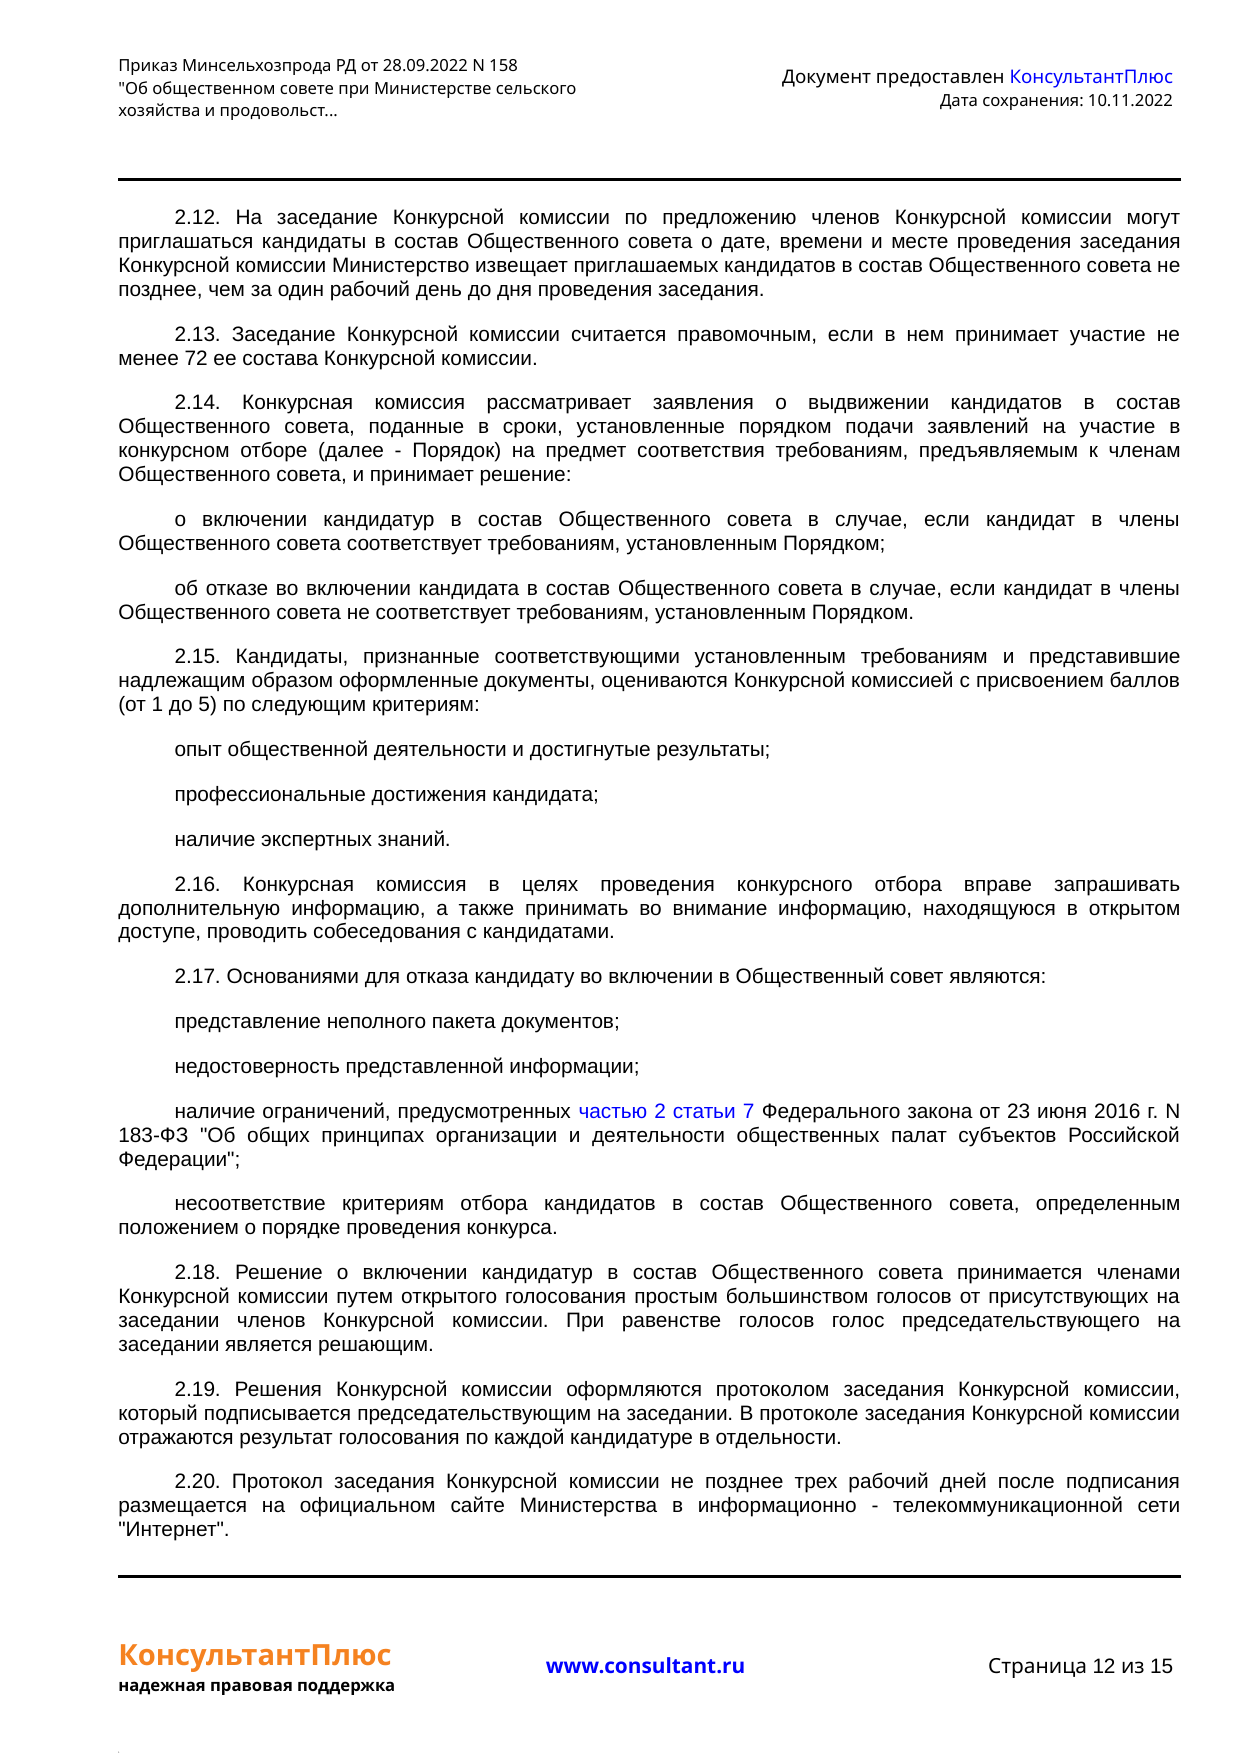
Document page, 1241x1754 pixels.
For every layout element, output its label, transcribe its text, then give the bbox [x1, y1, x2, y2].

text 2.19. Решения Конкурсной комиссии оформляются протоколом заседания Конкурсной комиссии, который подписывается председательствующим на заседании. В протоколе заседания Конкурсной комиссии отражаются результат голосования по каждой кандидатуре в отдельности. [118, 1377, 1181, 1448]
text несоответствие критериям отбора кандидатов в состав Общественного совета, определенным положением о порядке проведения конкурса. [118, 1191, 1181, 1239]
text 2.13. Заседание Конкурсной комиссии считается правомочным, если в нем принимает участие не менее 72 ее состава Конкурсной комиссии. [118, 321, 1181, 369]
text 2.17. Основаниями для отказа кандидату во включении в Общественный совет являются: [118, 964, 1181, 988]
text 2.12. На заседание Конкурсной комиссии по предложению членов Конкурсной комиссии могут приглашаться кандидаты в состав Общественного совета о дате, времени и месте проведения заседания Конкурсной комиссии Министерство извещает приглашаемых кандидатов в состав Общественного совета не позднее, чем за один рабочий день до дня проведения заседания. [118, 205, 1181, 301]
text 2.20. Протокол заседания Конкурсной комиссии не позднее трех рабочий дней после подписания размещается на официальном сайте Министерства в информационно - телекоммуникационной сети "Интернет". [118, 1469, 1181, 1541]
text о включении кандидатур в состав Общественного совета в случае, если кандидат в члены Общественного совета соответствует требованиям, установленным Порядком; [118, 507, 1181, 555]
text 2.16. Конкурсная комиссия в целях проведения конкурсного отбора вправе запрашивать дополнительную информацию, а также принимать во внимание информацию, находящуюся в открытом доступе, проводить собеседования с кандидатами. [118, 871, 1181, 943]
text наличие ограничений, предусмотренных частью 2 статьи 7 Федерального закона от 23 июня 2016 г. N 183-ФЗ "Об общих принципах организации и деятельности общественных палат субъектов Российской Федерации"; [118, 1098, 1181, 1170]
text профессиональные достижения кандидата; [118, 782, 1181, 806]
text 2.18. Решение о включении кандидатур в состав Общественного совета принимается членами Конкурсной комиссии путем открытого голосования простым большинством голосов от присутствующих на заседании членов Конкурсной комиссии. При равенстве голосов голос председательствующего на заседании является решающим. [118, 1260, 1181, 1356]
text об отказе во включении кандидата в состав Общественного совета в случае, если кандидат в члены Общественного совета не соответствует требованиям, установленным Порядком. [118, 576, 1181, 623]
text представление неполного пакета документов; [118, 1009, 1181, 1033]
text опыт общественной деятельности и достигнутые результаты; [118, 737, 1181, 761]
text недостоверность представленной информации; [118, 1054, 1181, 1078]
text 2.14. Конкурсная комиссия рассматривает заявления о выдвижении кандидатов в состав Общественного совета, поданные в сроки, установленные порядком подачи заявлений на участие в конкурсном отборе (далее - Порядок) на предмет соответствия требованиям, предъявляемым к членам Общественного совета, и принимает решение: [118, 390, 1181, 486]
text наличие экспертных знаний. [118, 827, 1181, 851]
text 2.15. Кандидаты, признанные соответствующими установленным требованиям и представившие надлежащим образом оформленные документы, оцениваются Конкурсной комиссией с присвоением баллов (от 1 до 5) по следующим критериям: [118, 644, 1181, 716]
